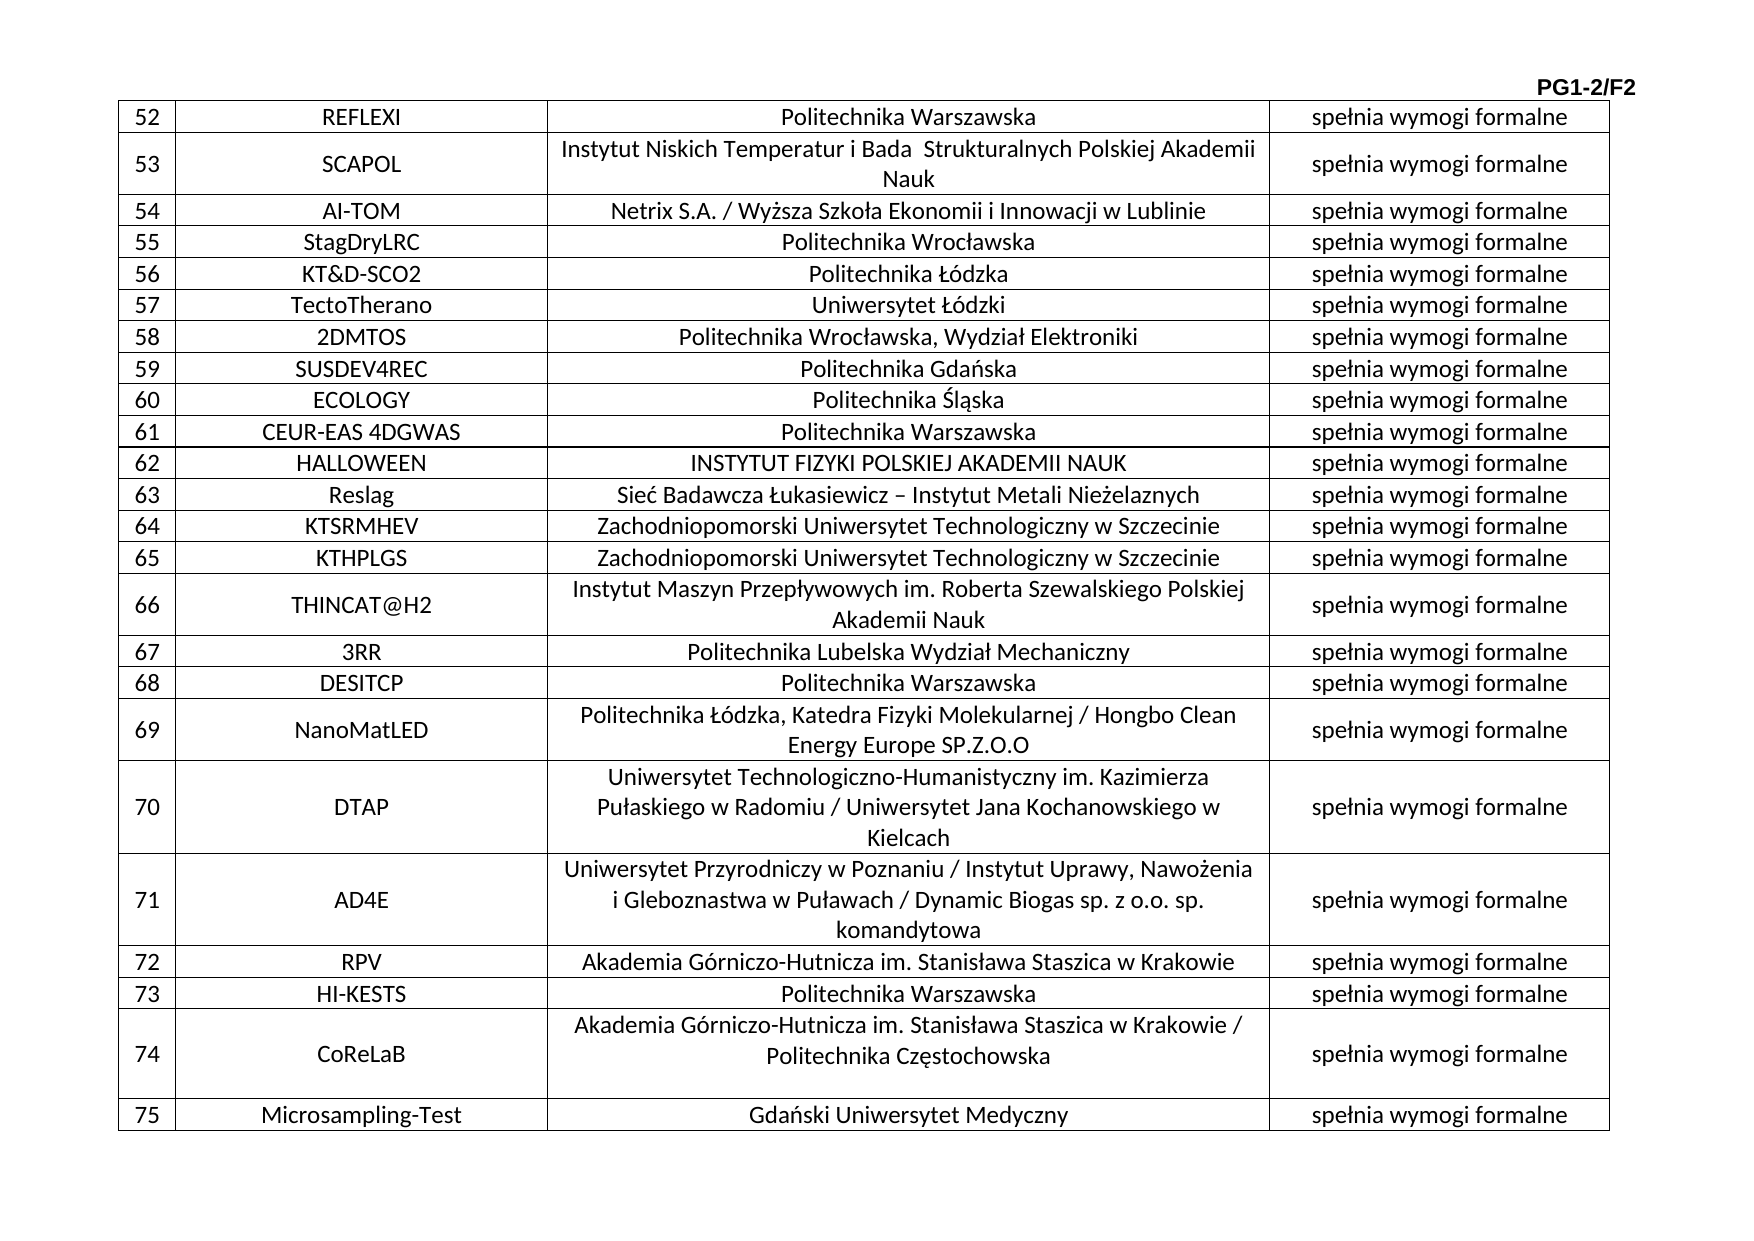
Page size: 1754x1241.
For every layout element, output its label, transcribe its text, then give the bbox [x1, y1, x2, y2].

table_cell Politechnika Lubelska Wydział Mechaniczny [548, 636, 1269, 666]
table_cell 73 [119, 978, 175, 1008]
table_cell spełnia wymogi formalne [1270, 542, 1609, 573]
table_cell DTAP [176, 761, 547, 852]
table_cell 64 [119, 511, 175, 541]
table_cell 74 [119, 1009, 175, 1098]
table_cell spełnia wymogi formalne [1270, 353, 1609, 383]
table_cell spełnia wymogi formalne [1270, 258, 1609, 288]
table_cell 70 [119, 761, 175, 852]
table_cell 72 [119, 946, 175, 977]
table_cell spełnia wymogi formalne [1270, 946, 1609, 977]
table_cell Politechnika Łódzka [548, 258, 1269, 288]
table_cell Politechnika Śląska [548, 384, 1269, 415]
table_cell CoReLaB [176, 1009, 547, 1098]
table_cell 66 [119, 574, 175, 635]
table_cell Sieć Badawcza Łukasiewicz – Instytut Metali Nieżelaznych [548, 479, 1269, 509]
table_cell spełnia wymogi formalne [1270, 479, 1609, 509]
table_cell 3RR [176, 636, 547, 666]
table_cell Reslag [176, 479, 547, 509]
table_cell spełnia wymogi formalne [1270, 574, 1609, 635]
table_cell THINCAT@H2 [176, 574, 547, 635]
table_cell RPV [176, 946, 547, 977]
table_cell CEUR-EAS 4DGWAS [176, 416, 547, 446]
table_cell Zachodniopomorski Uniwersytet Technologiczny w Szczecinie [548, 511, 1269, 541]
table_cell AD4E [176, 854, 547, 945]
table_cell Microsampling-Test [176, 1099, 547, 1130]
table_cell 55 [119, 226, 175, 257]
table_cell Politechnika Warszawska [548, 416, 1269, 446]
table_cell Netrix S.A. / Wyższa Szkoła Ekonomii i Innowacji w Lublinie [548, 195, 1269, 225]
table_cell Instytut Maszyn Przepływowych im. Roberta Szewalskiego Polskiej Akademii Nauk [548, 574, 1269, 635]
table_cell Politechnika Warszawska [548, 667, 1269, 698]
table_cell spełnia wymogi formalne [1270, 761, 1609, 852]
table_cell spełnia wymogi formalne [1270, 978, 1609, 1008]
table_cell 69 [119, 699, 175, 760]
table_cell 75 [119, 1099, 175, 1130]
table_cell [1270, 101, 1609, 132]
table_cell Akademia Górniczo-Hutnicza im. Stanisława Staszica w Krakowie / Politechnika Częstochowska [548, 1009, 1269, 1098]
table_cell spełnia wymogi formalne [1270, 416, 1609, 446]
table_cell INSTYTUT FIZYKI POLSKIEJ AKADEMII NAUK [548, 448, 1269, 478]
table_cell KTHPLGS [176, 542, 547, 573]
table_cell Politechnika Łódzka, Katedra Fizyki Molekularnej / Hongbo Clean Energy Europe SP.Z.O.O [548, 699, 1269, 760]
table_cell 52 [119, 101, 175, 132]
table_cell spełnia wymogi formalne [1270, 511, 1609, 541]
table_cell Uniwersytet Przyrodniczy w Poznaniu / Instytut Uprawy, Nawożenia i Gleboznastwa w Puławach / Dynamic Biogas sp. z o.o. sp. komandytowa [548, 854, 1269, 945]
table_cell Zachodniopomorski Uniwersytet Technologiczny w Szczecinie [548, 542, 1269, 573]
table_cell spełnia wymogi formalne [1270, 699, 1609, 760]
table_cell SCAPOL [176, 133, 547, 194]
table_cell 57 [119, 290, 175, 320]
table_cell 62 [119, 448, 175, 478]
table_cell spełnia wymogi formalne [1270, 321, 1609, 352]
table_cell Politechnika Warszawska [548, 101, 1269, 132]
table_cell spełnia wymogi formalne [1270, 195, 1609, 225]
table_cell KT&D-SCO2 [176, 258, 547, 288]
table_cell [1270, 1099, 1609, 1130]
table_cell spełnia wymogi formalne [1270, 448, 1609, 478]
table_cell Uniwersytet Łódzki [548, 290, 1269, 320]
table_cell 68 [119, 667, 175, 698]
table_cell NanoMatLED [176, 699, 547, 760]
table_cell 59 [119, 353, 175, 383]
table_cell spełnia wymogi formalne [1270, 133, 1609, 194]
table_cell Politechnika Wrocławska [548, 226, 1269, 257]
table_cell spełnia wymogi formalne [1270, 667, 1609, 698]
table_cell KTSRMHEV [176, 511, 547, 541]
table_cell REFLEXI [176, 101, 547, 132]
table_cell spełnia wymogi formalne [1270, 226, 1609, 257]
table_cell 67 [119, 636, 175, 666]
table_cell 58 [119, 321, 175, 352]
table_cell spełnia wymogi formalne [1270, 384, 1609, 415]
table_cell Politechnika Gdańska [548, 353, 1269, 383]
table_cell AI-TOM [176, 195, 547, 225]
table_cell 71 [119, 854, 175, 945]
table_cell spełnia wymogi formalne [1270, 290, 1609, 320]
table_cell Akademia Górniczo-Hutnicza im. Stanisława Staszica w Krakowie [548, 946, 1269, 977]
table_cell 60 [119, 384, 175, 415]
table_cell HI-KESTS [176, 978, 547, 1008]
table_cell TectoTherano [176, 290, 547, 320]
table_cell Politechnika Warszawska [548, 978, 1269, 1008]
table_cell 54 [119, 195, 175, 225]
table_cell 61 [119, 416, 175, 446]
table_cell 63 [119, 479, 175, 509]
table_cell spełnia wymogi formalne [1270, 1009, 1609, 1098]
table_cell HALLOWEEN [176, 448, 547, 478]
table_cell 65 [119, 542, 175, 573]
table_cell StagDryLRC [176, 226, 547, 257]
table_cell ECOLOGY [176, 384, 547, 415]
table_cell Uniwersytet Technologiczno-Humanistyczny im. Kazimierza Pułaskiego w Radomiu / Uniwersytet Jana Kochanowskiego w Kielcach [548, 761, 1269, 852]
table_cell 2DMTOS [176, 321, 547, 352]
table_cell Politechnika Wrocławska, Wydział Elektroniki [548, 321, 1269, 352]
table_cell 56 [119, 258, 175, 288]
table_cell DESITCP [176, 667, 547, 698]
table_cell Instytut Niskich Temperatur i Bada Strukturalnych Polskiej Akademii Nauk [548, 133, 1269, 194]
table_cell SUSDEV4REC [176, 353, 547, 383]
table_cell Gdański Uniwersytet Medyczny [548, 1099, 1269, 1130]
table_cell spełnia wymogi formalne [1270, 636, 1609, 666]
table_cell 53 [119, 133, 175, 194]
table_cell spełnia wymogi formalne [1270, 854, 1609, 945]
